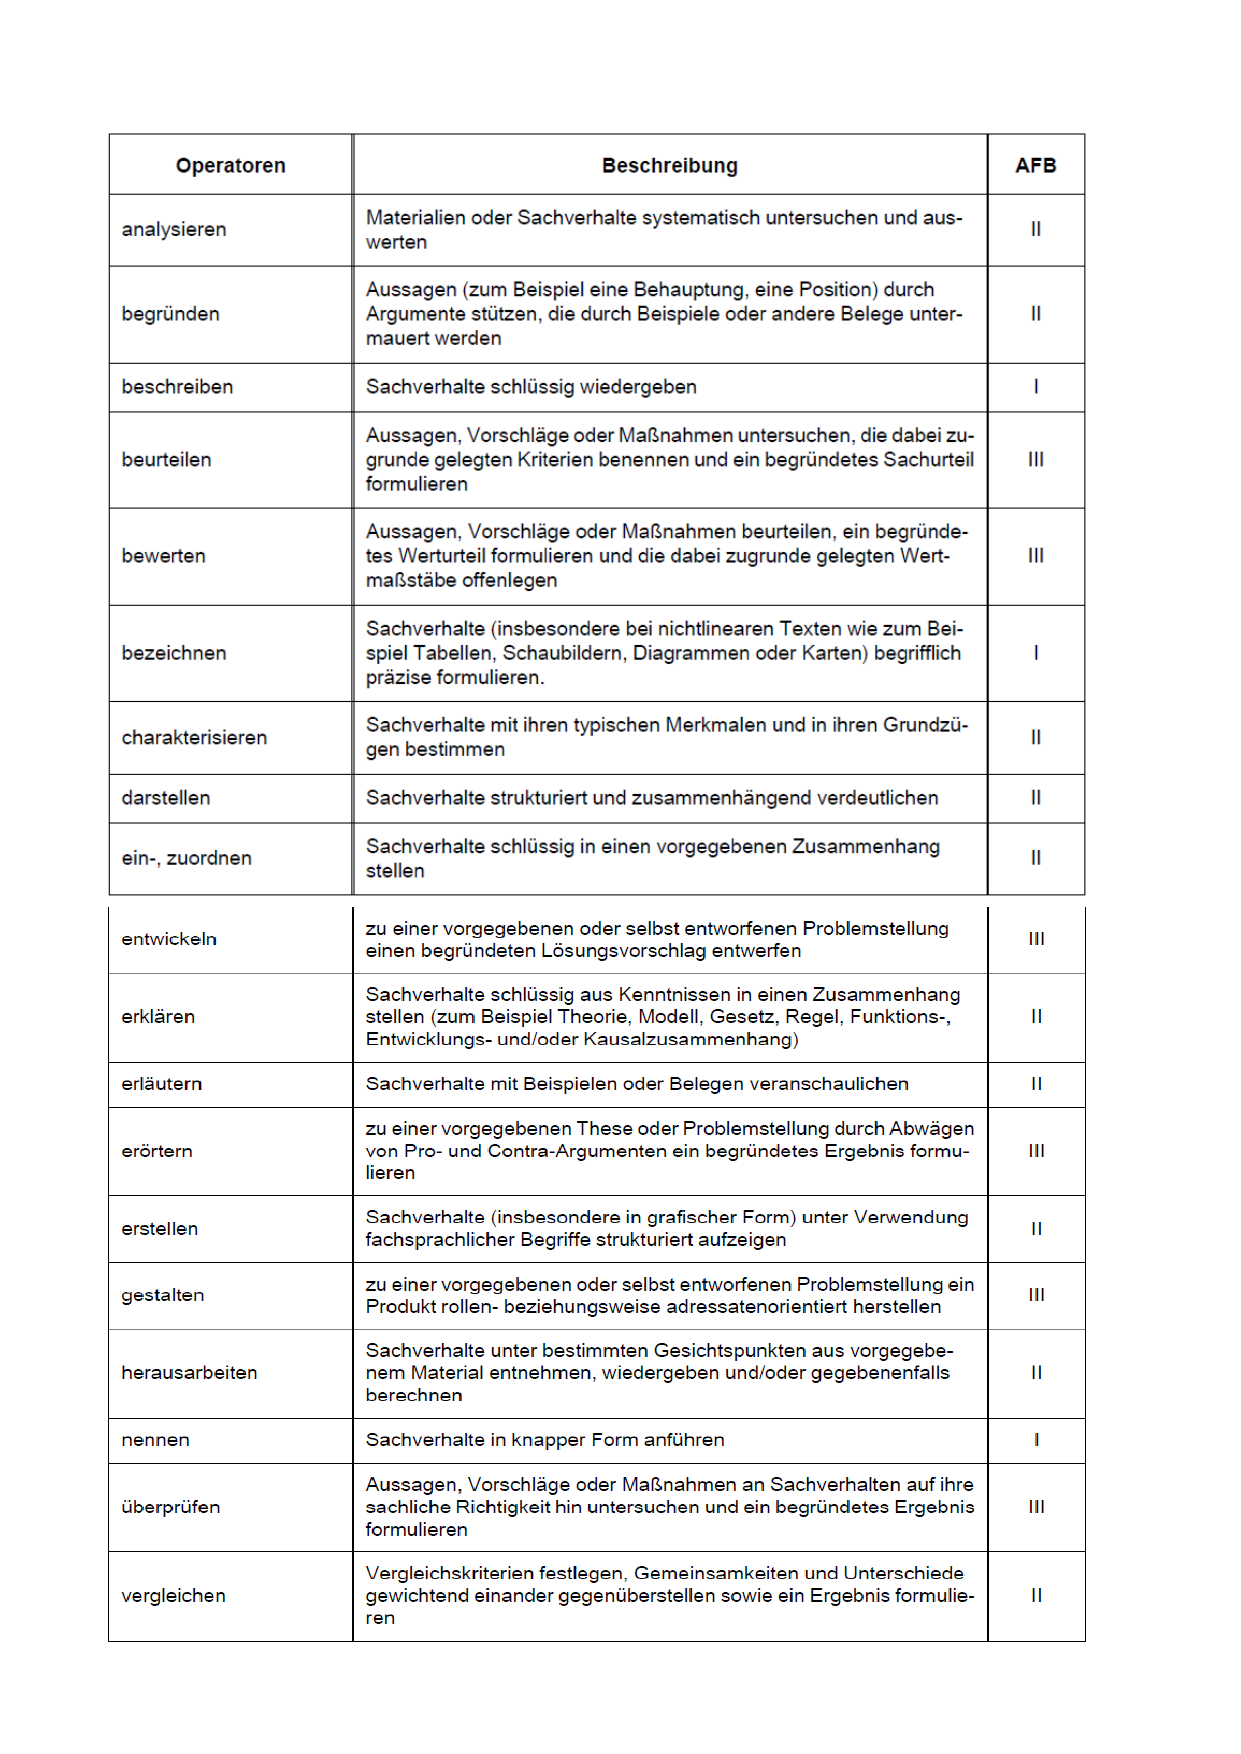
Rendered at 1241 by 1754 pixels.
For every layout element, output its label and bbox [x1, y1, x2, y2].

picture [101, 907, 1094, 1650]
picture [97, 124, 1094, 899]
